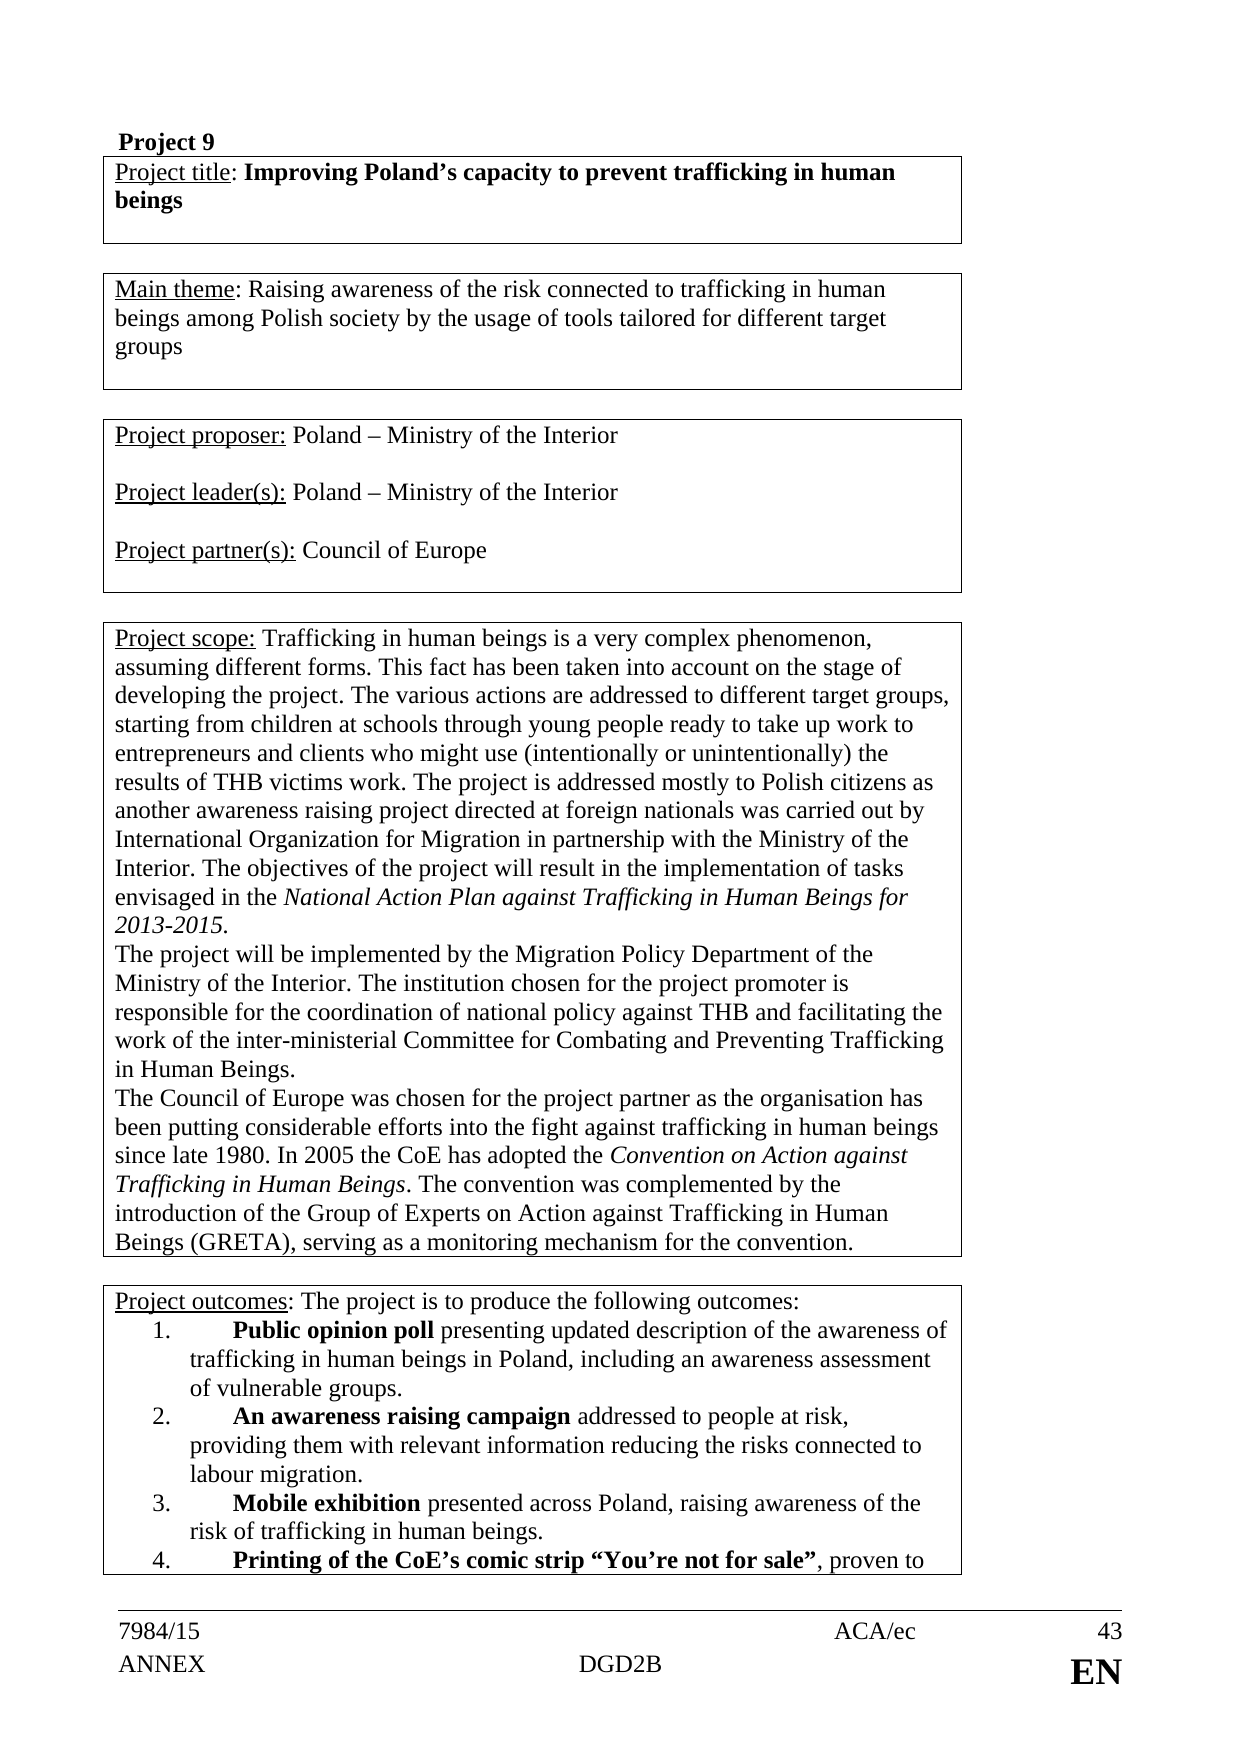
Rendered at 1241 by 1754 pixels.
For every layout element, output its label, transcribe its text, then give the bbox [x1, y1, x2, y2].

table_header Project proposer: Poland – Ministry of the Interior Project leader(s): Poland – Ministry of the Interior Project partner(s): Council of Europe [104, 420, 961, 592]
text Project 9 [118, 127, 1122, 156]
table_header Main theme: Raising awareness of the risk connected to trafficking in human beings among Polish society by the usage of tools tailored for different target groups [104, 274, 961, 389]
table_header Project title: Improving Poland’s capacity to prevent trafficking in human beings [104, 157, 961, 243]
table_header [104, 1286, 961, 1574]
table_header Project scope: Trafficking in human beings is a very complex phenomenon, assuming different forms. This fact has been taken into account on the stage of developing the project. The various actions are addressed to different target groups, starting from children at schools through young people ready to take up work to entrepreneurs and clients who might use (intentionally or unintentionally) the results of THB victims work. The project is addressed mostly to Polish citizens as another awareness raising project directed at foreign nationals was carried out by International Organization for Migration in partnership with the Ministry of the Interior. The objectives of the project will result in the implementation of tasks envisaged in the National Action Plan against Trafficking in Human Beings for 2013-2015. The project will be implemented by the Migration Policy Department of the Ministry of the Interior. The institution chosen for the project promoter is responsible for the coordination of national policy against THB and facilitating the work of the inter-ministerial Committee for Combating and Preventing Trafficking in Human Beings. The Council of Europe was chosen for the project partner as the organisation has been putting considerable efforts into the fight against trafficking in human beings since late 1980. In 2005 the CoE has adopted the Convention on Action against Trafficking in Human Beings. The convention was complemented by the introduction of the Group of Experts on Action against Trafficking in Human Beings (GRETA), serving as a monitoring mechanism for the convention. [104, 623, 961, 1256]
